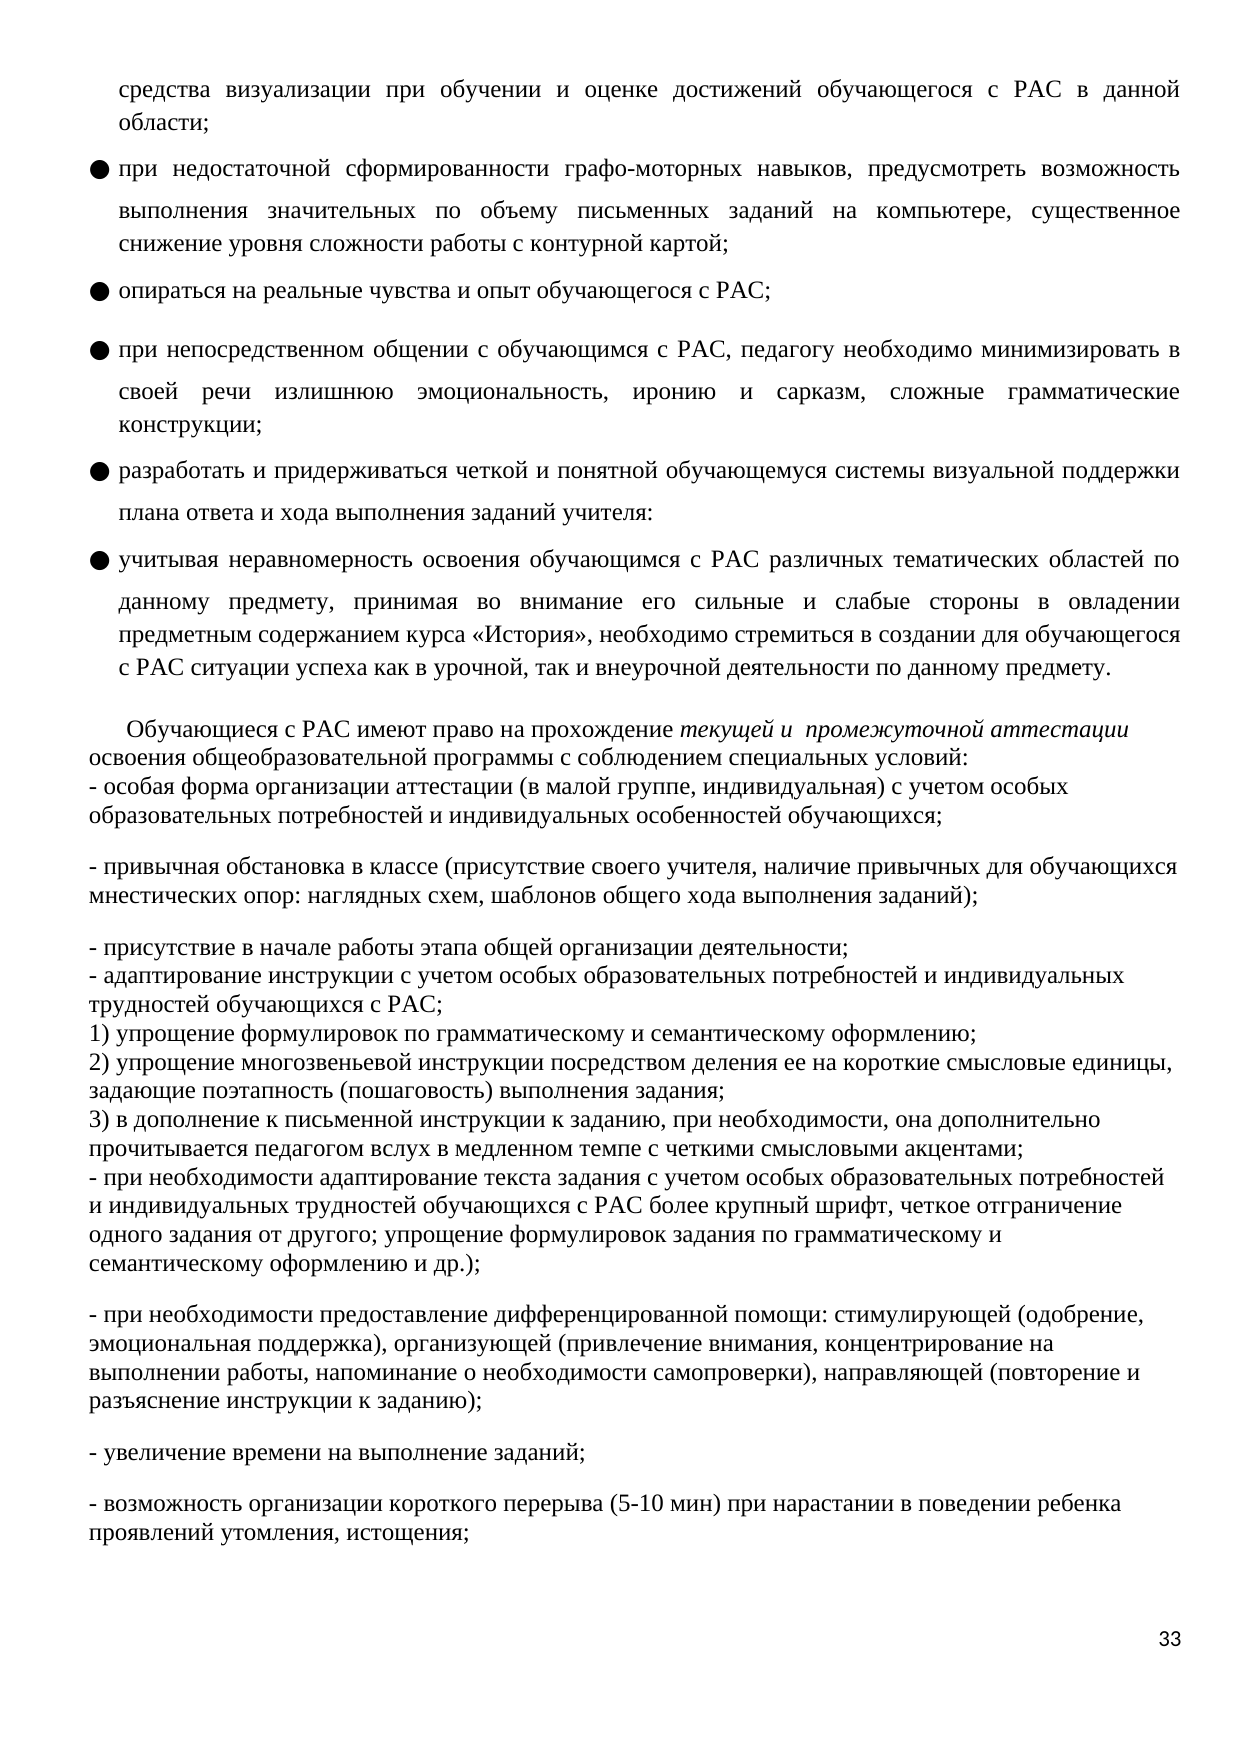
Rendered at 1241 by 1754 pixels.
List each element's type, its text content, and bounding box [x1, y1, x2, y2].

text 3) в дополнение к письменной инструкции к заданию, при необходимости, она дополнительно прочитывается педагогом вслух в медленном темпе с четкими смысловыми акцентами; [89, 1104, 1181, 1162]
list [89, 74, 1181, 136]
text - присутствие в начале работы этапа общей организации деятельности; [89, 932, 1181, 960]
text 2) упрощение многозвеньевой инструкции посредством деления ее на короткие смысловые единицы, задающие поэтапность (пошаговость) выполнения задания; [89, 1047, 1181, 1104]
text - возможность организации короткого перерыва (5-10 мин) при нарастании в поведении ребенка проявлений утомления, истощения; [89, 1488, 1181, 1545]
text - привычная обстановка в классе (присутствие своего учителя, наличие привычных для обучающихся мнестических опор: наглядных схем, шаблонов общего хода выполнения заданий); [89, 851, 1181, 909]
text - адаптирование инструкции с учетом особых образовательных потребностей и индивидуальных трудностей обучающихся с РАС; [89, 960, 1181, 1018]
list учитывая неравномерность освоения обучающимся с РАС различных тематических областей по данному предмету, принимая во внимание его сильные и слабые стороны в овладении предметным содержанием курса «История», необходимо стремиться в создании для обучающегося с РАС ситуации успеха как в урочной, так и внеурочной деятельности по данному предмету. [89, 530, 1181, 681]
text - увеличение времени на выполнение заданий; [89, 1437, 1181, 1465]
text Обучающиеся с РАС имеют право на прохождение текущей и промежуточной аттестации освоения общеобразовательной программы с соблюдением специальных условий: [89, 714, 1181, 771]
list разработать и придерживаться четкой и понятной обучающемуся системы визуальной поддержки плана ответа и хода выполнения заданий учителя: [89, 442, 1181, 526]
text - особая форма организации аттестации (в малой группе, индивидуальная) с учетом особых образовательных потребностей и индивидуальных особенностей обучающихся; [89, 771, 1181, 829]
list при непосредственном общении с обучающимся с РАС, педагогу необходимо минимизировать в своей речи излишнюю эмоциональность, иронию и сарказм, сложные грамматические конструкции; [89, 320, 1181, 438]
list опираться на реальные чувства и опыт обучающегося с РАС; [89, 261, 1181, 313]
text 1) упрощение формулировок по грамматическому и семантическому оформлению; [89, 1018, 1181, 1047]
text - при необходимости адаптирование текста задания с учетом особых образовательных потребностей и индивидуальных трудностей обучающихся с РАС более крупный шрифт, четкое отграничение одного задания от другого; упрощение формулировок задания по грамматическому и семантическому оформлению и др.); [89, 1162, 1181, 1277]
list при недостаточной сформированности графо-моторных навыков, предусмотреть возможность выполнения значительных по объему письменных заданий на компьютере, существенное снижение уровня сложности работы с контурной картой; [89, 140, 1181, 257]
text - при необходимости предоставление дифференцированной помощи: стимулирующей (одобрение, эмоциональная поддержка), организующей (привлечение внимания, концентрирование на выполнении работы, напоминание о необходимости самопроверки), направляющей (повторение и разъяснение инструкции к заданию); [89, 1299, 1181, 1414]
